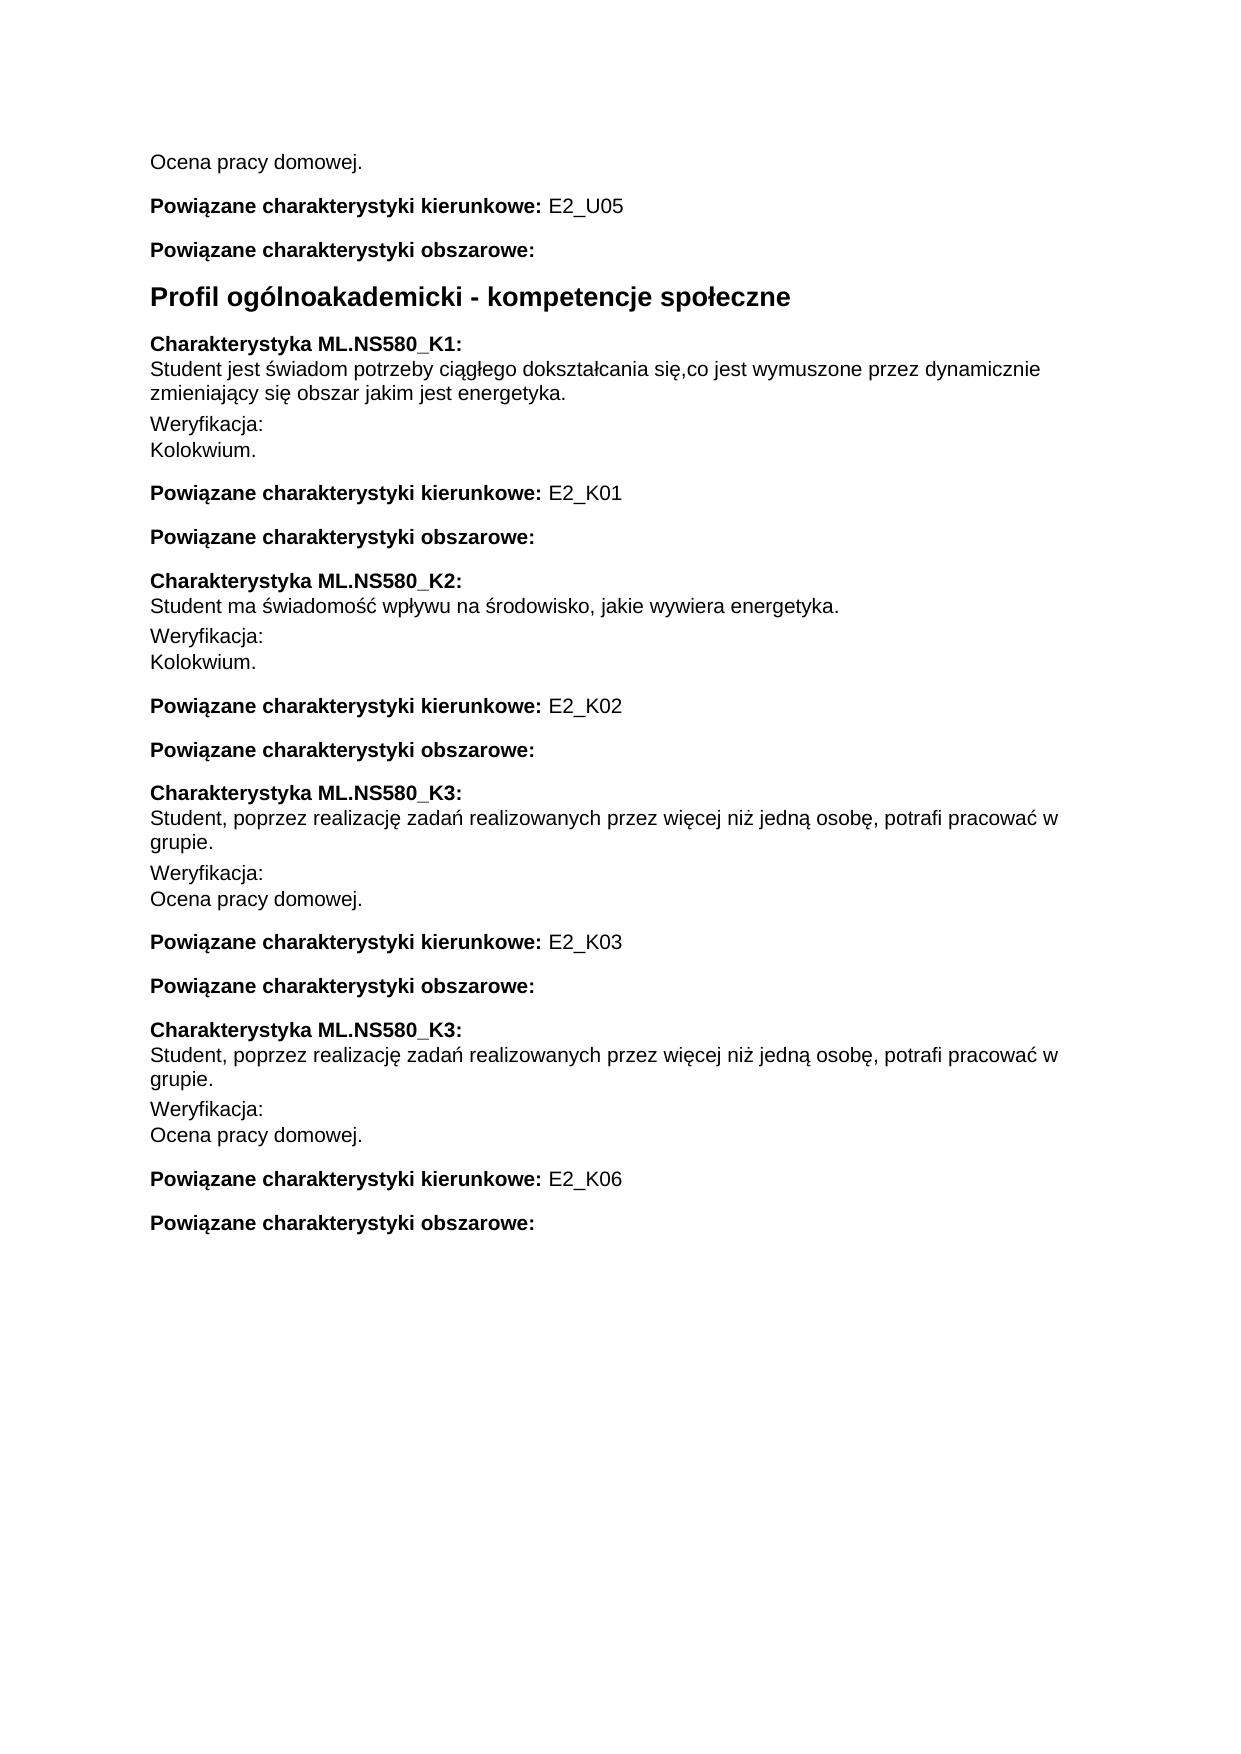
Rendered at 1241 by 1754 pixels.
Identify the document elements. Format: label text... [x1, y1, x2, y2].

text Powiązane charakterystyki obszarowe: [150, 737, 1090, 761]
text Ocena pracy domowej. [150, 1123, 1090, 1147]
text Powiązane charakterystyki kierunkowe: E2_K02 [150, 694, 1090, 718]
text Student jest świadom potrzeby ciągłego dokształcania się,co jest wymuszone przez dynamicznie zmieniający się obszar jakim jest energetyka. [150, 357, 1090, 405]
text Student, poprzez realizację zadań realizowanych przez więcej niż jedną osobę, potrafi pracować w grupie. [150, 1043, 1090, 1091]
text Charakterystyka ML.NS580_K2: [150, 569, 1090, 593]
text Powiązane charakterystyki kierunkowe: E2_K01 [150, 481, 1090, 505]
text Weryfikacja: [150, 624, 1090, 648]
text Powiązane charakterystyki obszarowe: [150, 237, 1090, 261]
text Student, poprzez realizację zadań realizowanych przez więcej niż jedną osobę, potrafi pracować w grupie. [150, 806, 1090, 854]
text Charakterystyka ML.NS580_K3: [150, 781, 1090, 805]
text Weryfikacja: [150, 1097, 1090, 1121]
text Weryfikacja: [150, 860, 1090, 884]
text Charakterystyka ML.NS580_K1: [150, 332, 1090, 356]
text Powiązane charakterystyki kierunkowe: E2_K06 [150, 1167, 1090, 1191]
text Powiązane charakterystyki obszarowe: [150, 974, 1090, 998]
text Charakterystyka ML.NS580_K3: [150, 1018, 1090, 1042]
text Weryfikacja: [150, 411, 1090, 435]
text Powiązane charakterystyki obszarowe: [150, 525, 1090, 549]
text Powiązane charakterystyki kierunkowe: E2_U05 [150, 194, 1090, 218]
text Powiązane charakterystyki obszarowe: [150, 1210, 1090, 1234]
text Ocena pracy domowej. [150, 150, 1090, 174]
text Ocena pracy domowej. [150, 886, 1090, 910]
text Kolokwium. [150, 650, 1090, 674]
subtitle Profil ogólnoakademicki - kompetencje społeczne [150, 281, 1090, 312]
text Powiązane charakterystyki kierunkowe: E2_K03 [150, 930, 1090, 954]
text Student ma świadomość wpływu na środowisko, jakie wywiera energetyka. [150, 594, 1090, 618]
text Kolokwium. [150, 437, 1090, 461]
